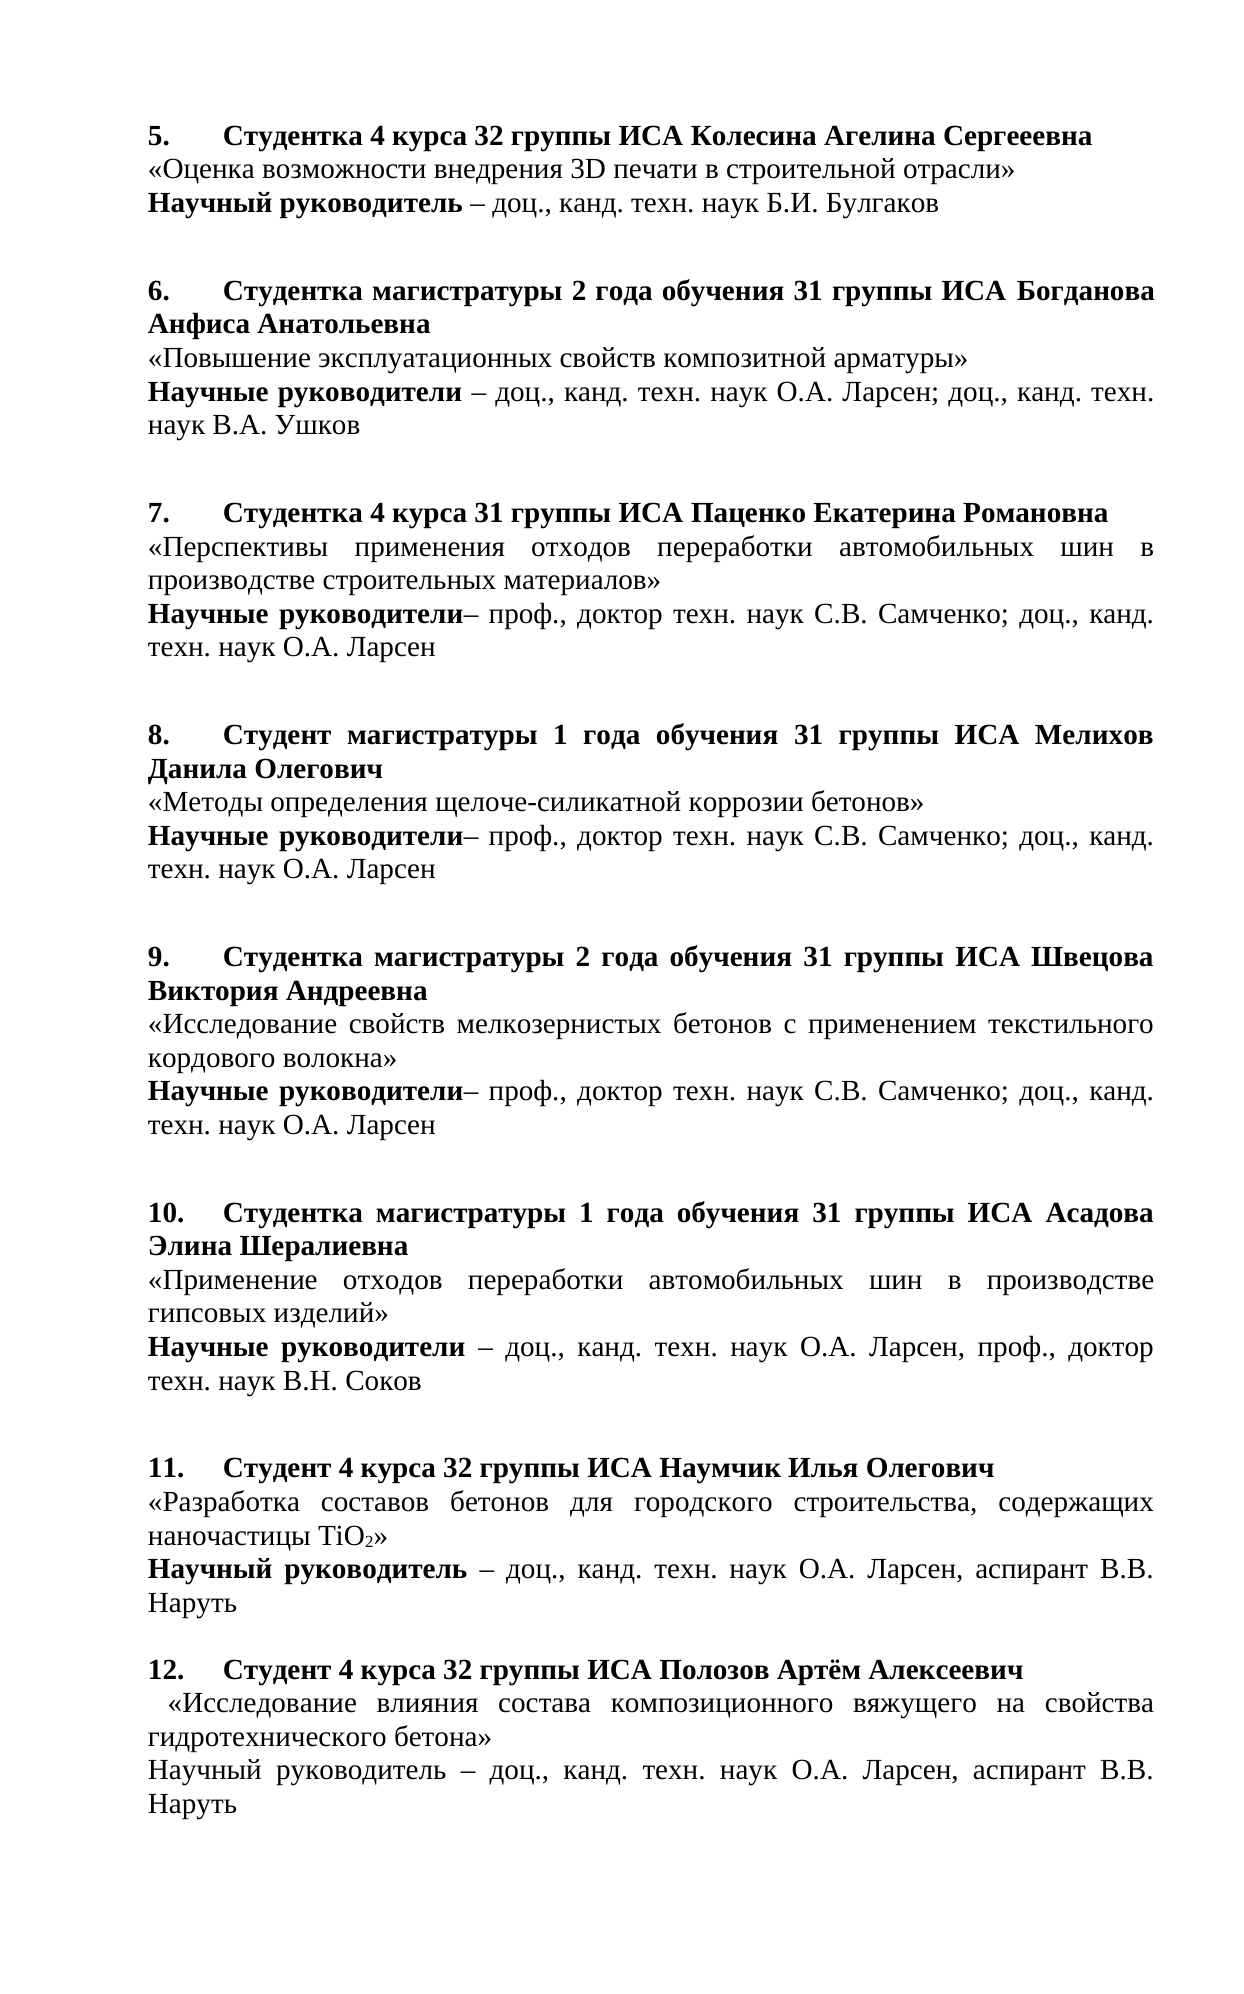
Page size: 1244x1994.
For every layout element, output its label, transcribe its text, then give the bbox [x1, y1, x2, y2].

text «Исследование влияния состава композиционного вяжущего на свойства гидротехнического бетона» [148, 1685, 1155, 1752]
list Студент магистратуры 1 года обучения 31 группы ИСА Мелихов Данила Олегович [148, 717, 1155, 784]
text Научные руководители– проф., доктор техн. наук С.В. Самченко; доц., канд. техн. наук О.А. Ларсен [148, 1073, 1155, 1141]
list Студентка магистратуры 2 года обучения 31 группы ИСА Швецова Виктория Андреевна [148, 939, 1155, 1006]
list Студентка 4 курса 31 группы ИСА Паценко Екатерина Романовна [148, 495, 1155, 529]
text «Применение отходов переработки автомобильных шин в производстве гипсовых изделий» [148, 1262, 1155, 1329]
text «Методы определения щелоче-силикатной коррозии бетонов» [148, 784, 1155, 818]
list Студентка магистратуры 1 года обучения 31 группы ИСА Асадова Элина Шералиевна [148, 1195, 1155, 1262]
text «Перспективы применения отходов переработки автомобильных шин в производстве строительных материалов» [148, 529, 1155, 596]
text «Разработка составов бетонов для городского строительства, содержащих наночастицы TiO2» [148, 1484, 1155, 1551]
text Научные руководители– проф., доктор техн. наук С.В. Самченко; доц., канд. техн. наук О.А. Ларсен [148, 596, 1155, 663]
text Научный руководитель – доц., канд. техн. наук О.А. Ларсен, аспирант В.В. Наруть [148, 1752, 1155, 1819]
text «Исследование свойств мелкозернистых бетонов с применением текстильного кордового волокна» [148, 1006, 1155, 1073]
text Научный руководитель – доц., канд. техн. наук О.А. Ларсен, аспирант В.В. Наруть [148, 1551, 1155, 1618]
list Студентка 4 курса 32 группы ИСА Колесина Агелина Сергееевна [148, 118, 1155, 152]
text Научные руководители – доц., канд. техн. наук О.А. Ларсен, проф., доктор техн. наук В.Н. Соков [148, 1329, 1155, 1396]
list Студент 4 курса 32 группы ИСА Полозов Артём Алексеевич [148, 1652, 1155, 1685]
list Студентка магистратуры 2 года обучения 31 группы ИСА Богданова Анфиса Анатольевна [148, 273, 1155, 340]
text Научные руководители– проф., доктор техн. наук С.В. Самченко; доц., канд. техн. наук О.А. Ларсен [148, 818, 1155, 885]
text «Оценка возможности внедрения 3D печати в строительной отрасли» [148, 152, 1155, 185]
text Научные руководители – доц., канд. техн. наук О.А. Ларсен; доц., канд. техн. наук В.А. Ушков [148, 374, 1155, 441]
list Студент 4 курса 32 группы ИСА Наумчик Илья Олегович [148, 1451, 1155, 1484]
text «Повышение эксплуатационных свойств композитной арматуры» [148, 340, 1155, 374]
text Научный руководитель – доц., канд. техн. наук Б.И. Булгаков [148, 185, 1155, 219]
